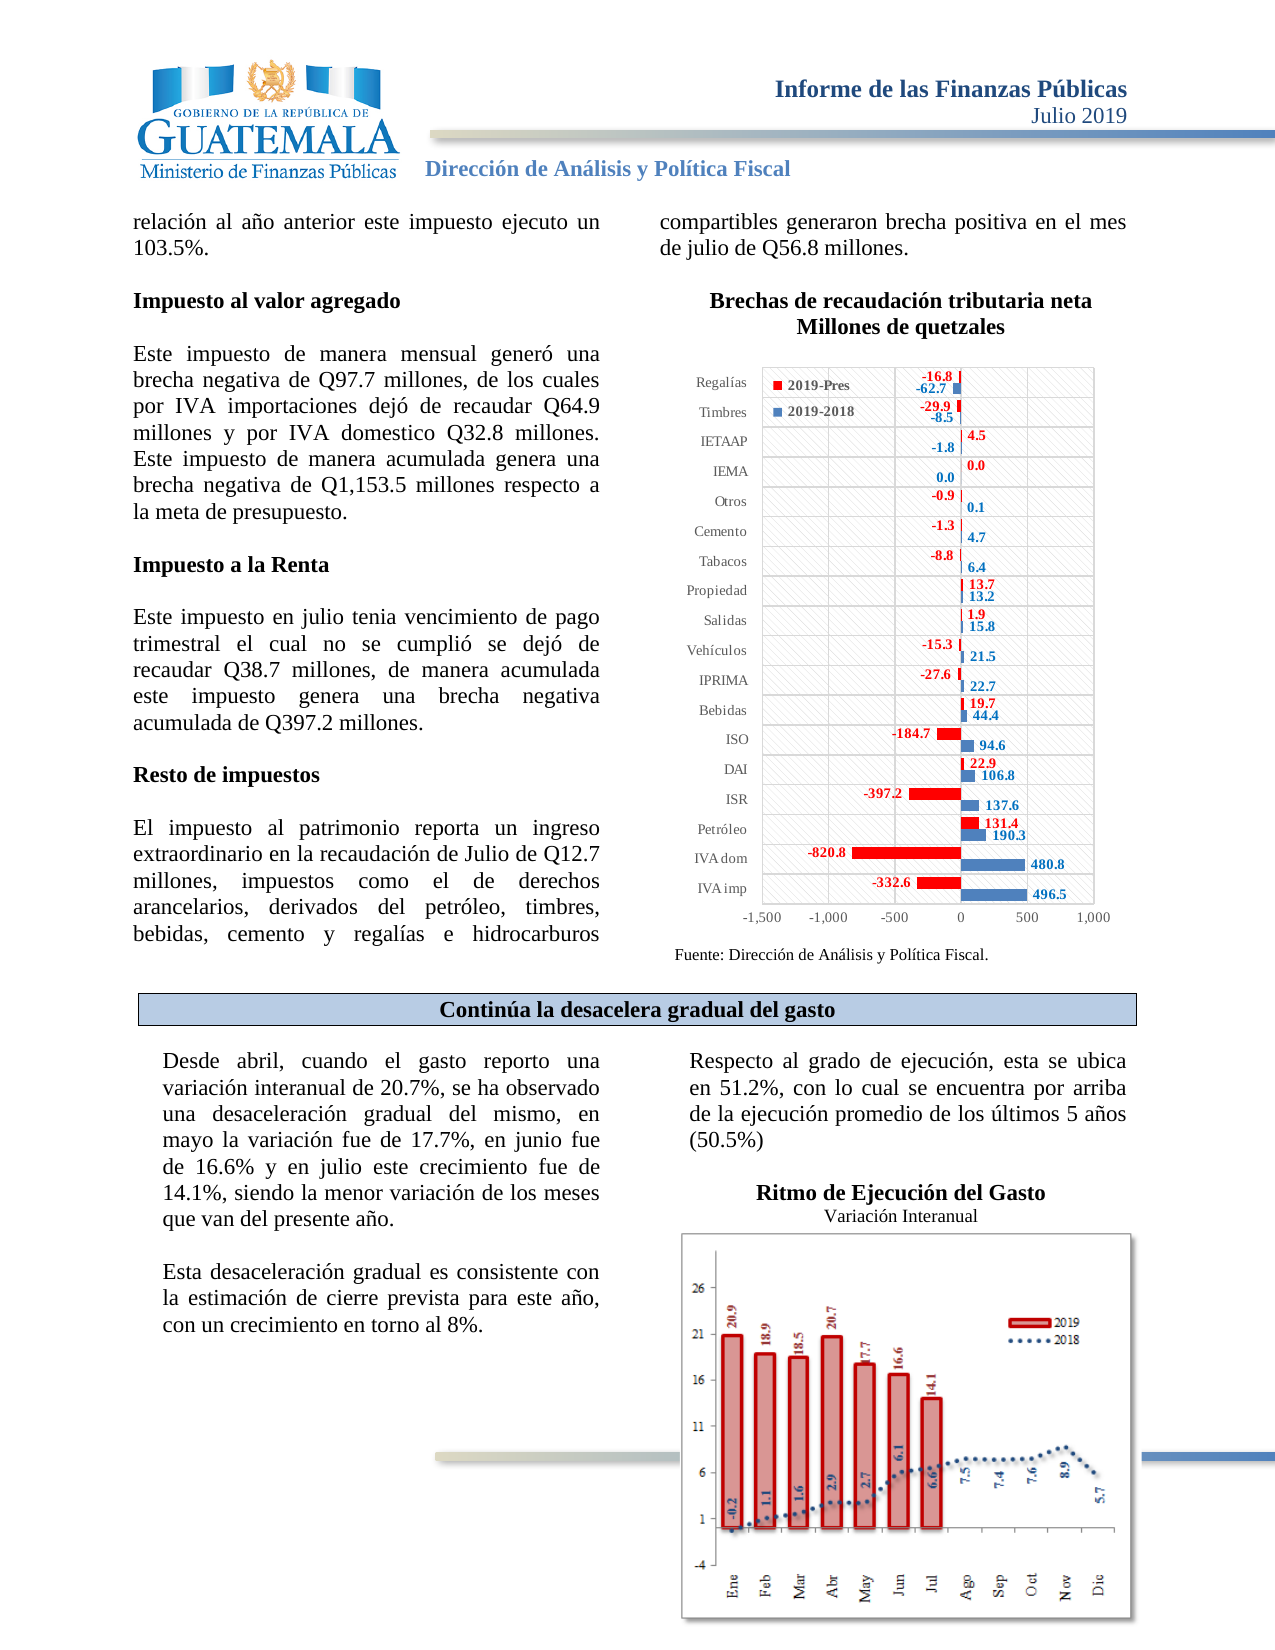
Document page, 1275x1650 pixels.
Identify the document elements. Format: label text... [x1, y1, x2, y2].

text El impuesto al patrimonio reporta un ingreso extraordinario en la recaudación de Julio de Q12.7 millones, impuestos como el de derechos arancelarios, derivados del petróleo, timbres, bebidas, cemento y regalías e hidrocarburos compartibles generaron brecha positiva en el mes de julio de Q56.8 millones. [659, 208, 1127, 261]
text Continúa la desacelera gradual del gasto [139, 994, 1136, 1025]
text Respecto al grado de ejecución, esta se ubica en 51.2%, con lo cual se encuentra por arriba de la ejecución promedio de los últimos 5 años (50.5%) [689, 1047, 1127, 1153]
text Ritmo de Ejecución del Gasto [674, 1179, 1127, 1205]
text Impuesto a la Renta [133, 551, 601, 577]
picture [679, 1231, 1142, 1629]
text Desde abril, cuando el gasto reporto una variación interanual de 20.7%, se ha observado una desaceleración gradual del mismo, en mayo la variación fue de 17.7%, en junio fue de 16.6% y en julio este crecimiento fue de 14.1%, siendo la menor variación de los meses que van del presente año. [162, 1047, 601, 1232]
text Millones de quetzales [674, 313, 1127, 340]
text Este impuesto en julio tenia vencimiento de pago trimestral el cual no se cumplió se dejó de recaudar Q38.7 millones, de manera acumulada este impuesto genera una brecha negativa acumulada de Q397.2 millones. [133, 603, 601, 735]
text Variación Interanual [674, 1205, 1127, 1227]
text Esta desaceleración gradual es consistente con la estimación de cierre prevista para este año, con un crecimiento en torno al 8%. [162, 1258, 601, 1337]
text El impuesto al patrimonio reporta un ingreso extraordinario en la recaudación de Julio de Q12.7 millones, impuestos como el de derechos arancelarios, derivados del petróleo, timbres, bebidas, cemento y regalías e hidrocarburos compartibles generaron brecha positiva en el mes de julio de Q56.8 millones. [133, 814, 601, 946]
text Fuente: Dirección de Análisis y Política Fiscal. [674, 944, 1127, 964]
text Impuesto al valor agregado [133, 287, 601, 313]
text Brechas de recaudación tributaria neta [674, 287, 1127, 313]
text Resto de impuestos [133, 761, 601, 788]
picture [133, 46, 413, 197]
text Este impuesto de manera mensual generó una brecha negativa de Q97.7 millones, de los cuales por IVA importaciones dejó de recaudar Q64.9 millones y por IVA domestico Q32.8 millones. Este impuesto de manera acumulada genera una brecha negativa de Q1,153.5 millones respecto a la meta de presupuesto. [133, 340, 601, 524]
